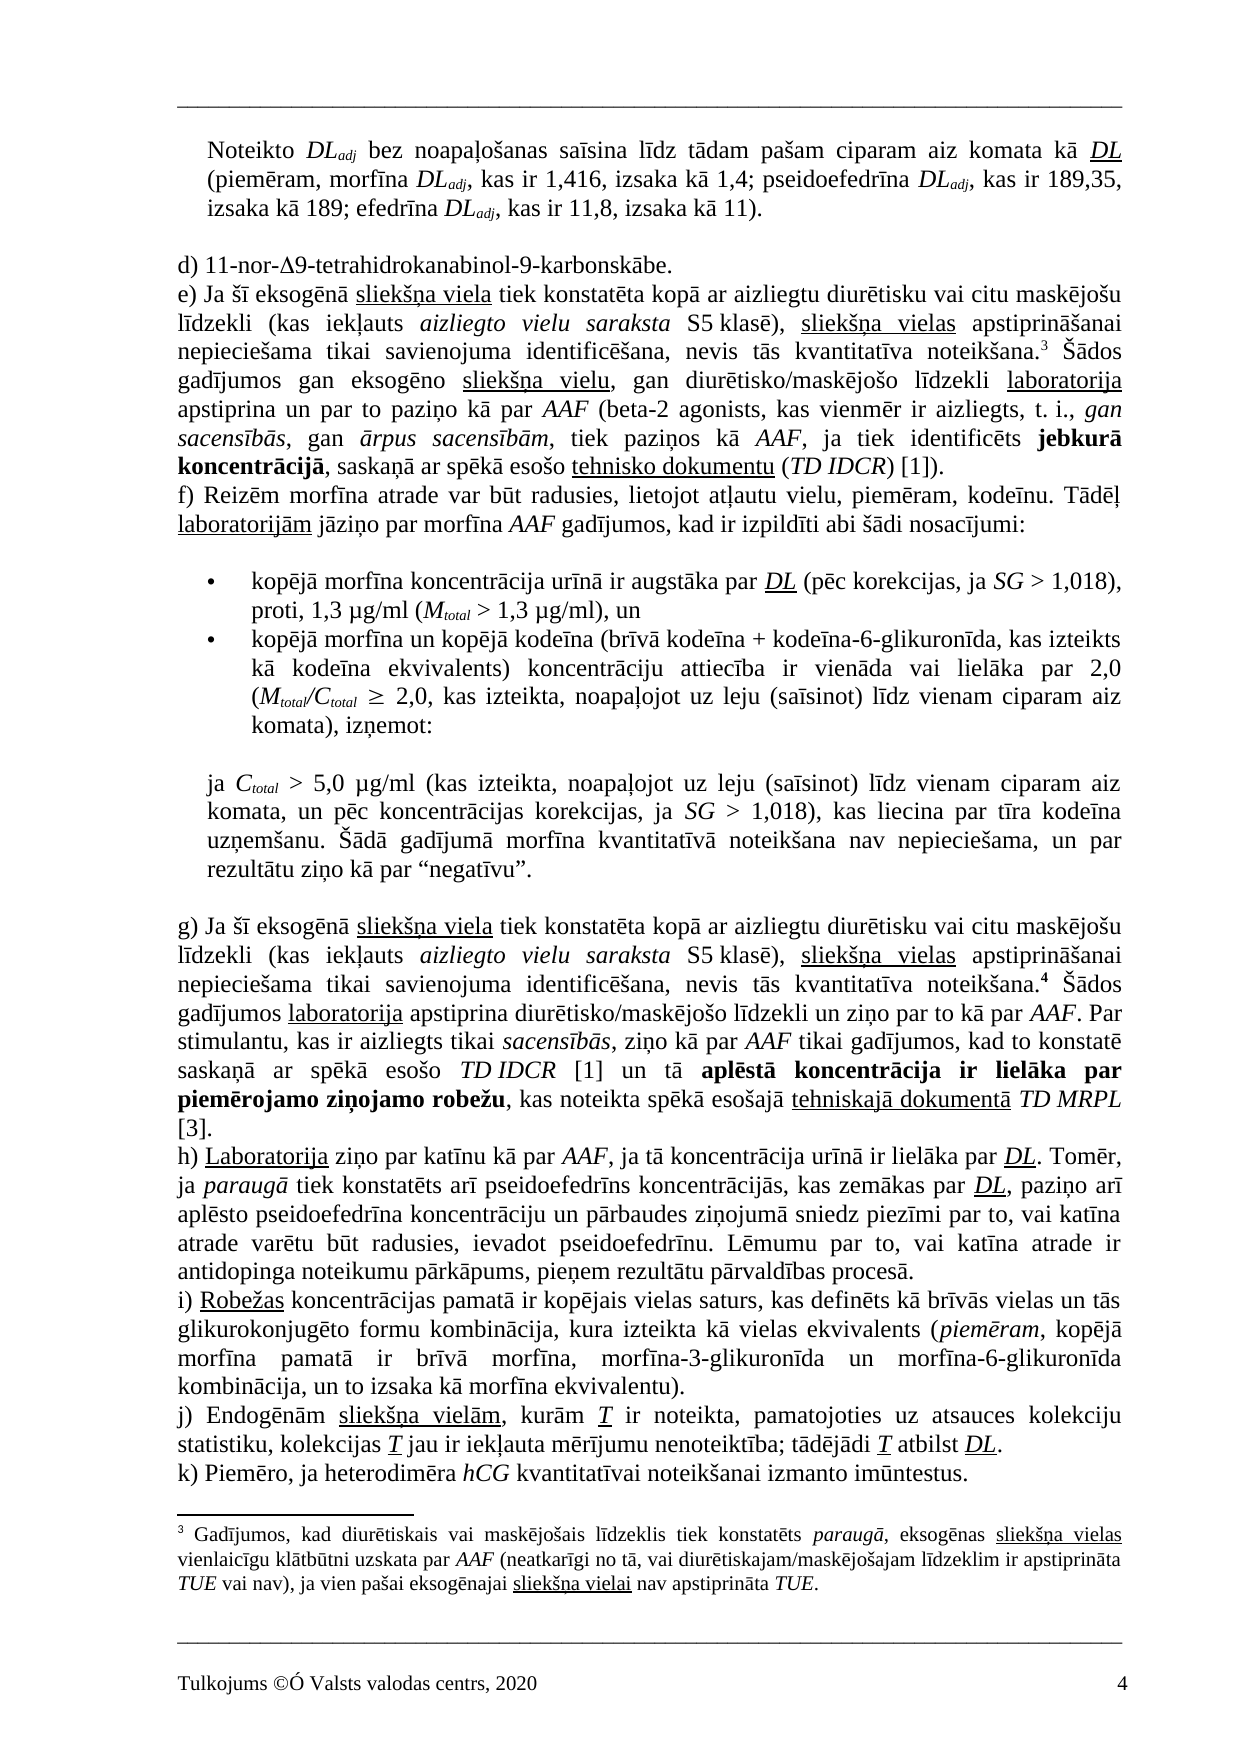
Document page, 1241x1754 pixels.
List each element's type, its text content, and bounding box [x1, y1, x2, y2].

text k) Piemēro, ja heterodimēra hCG kvantitatīvai noteikšanai izmanto imūntestus. [177, 1458, 1122, 1486]
text i) Robežas koncentrācijas pamatā ir kopējais vielas saturs, kas definēts kā brīvās vielas un tās glikurokonjugēto formu kombinācija, kura izteikta kā vielas ekvivalents (piemēram, kopējā morfīna pamatā ir brīvā morfīna, morfīna-3-glikuronīda un morfīna-6-glikuronīda kombinācija, un to izsaka kā morfīna ekvivalentu). [177, 1285, 1122, 1400]
text d) 11-nor-9-tetrahidrokanabinol-9-karbonskābe. [177, 250, 1122, 279]
list kopējā morfīna un kopējā kodeīna (brīvā kodeīna + kodeīna-6-glikuronīda, kas izteikts kā kodeīna ekvivalents) koncentrāciju attiecība ir vienāda vai lielāka par 2,0 (Mtotal/Ctotal 2,0, kas izteikta, noapaļojot uz leju (saīsinot) līdz vienam ciparam aiz komata), izņemot: [207, 624, 1122, 739]
text e) Ja šī eksogēnā sliekšņa viela tiek konstatēta kopā ar aizliegtu diurētisku vai citu maskējošu līdzekli (kas iekļauts aizliegto vielu saraksta S5 klasē), sliekšņa vielas apstiprināšanai nepieciešama tikai savienojuma identificēšana, nevis tās kvantitatīva noteikšana. Šādos gadījumos gan eksogēno sliekšņa vielu, gan diurētisko/maskējošo līdzekli laboratorija apstiprina un par to paziņo kā par AAF (beta-2 agonists, kas vienmēr ir aizliegts, t. i., gan sacensībās, gan ārpus sacensībām, tiek paziņos kā AAF, ja tiek identificēts jebkurā koncentrācijā, saskaņā ar spēkā esošo tehnisko dokumentu (TD IDCR) [1]). [177, 279, 1122, 480]
text f) Reizēm morfīna atrade var būt radusies, lietojot atļautu vielu, piemēram, kodeīnu. Tādēļ laboratorijām jāziņo par morfīna AAF gadījumos, kad ir izpildīti abi šādi nosacījumi: [177, 480, 1122, 538]
text j) Endogēnām sliekšņa vielām, kurām T ir noteikta, pamatojoties uz atsauces kolekciju statistiku, kolekcijas T jau ir iekļauta mērījumu nenoteiktība; tādējādi T atbilst DL. [177, 1400, 1122, 1458]
list kopējā morfīna koncentrācija urīnā ir augstāka par DL (pēc korekcijas, ja SG > 1,018), proti, 1,3 µg/ml (Mtotal > 1,3 µg/ml), un [207, 566, 1122, 624]
text h) Laboratorija ziņo par katīnu kā par AAF, ja tā koncentrācija urīnā ir lielāka par DL. Tomēr, ja paraugā tiek konstatēts arī pseidoefedrīns koncentrācijās, kas zemākas par DL, paziņo arī aplēsto pseidoefedrīna koncentrāciju un pārbaudes ziņojumā sniedz piezīmi par to, vai katīna atrade varētu būt radusies, ievadot pseidoefedrīnu. Lēmumu par to, vai katīna atrade ir antidopinga noteikumu pārkāpums, pieņem rezultātu pārvaldības procesā. [177, 1141, 1122, 1285]
text Noteikto DLadj bez noapaļošanas saīsina līdz tādam pašam ciparam aiz komata kā DL (piemēram, morfīna DLadj, kas ir 1,416, izsaka kā 1,4; pseidoefedrīna DLadj, kas ir 189,35, izsaka kā 189; efedrīna DLadj, kas ir 11,8, izsaka kā 11). [207, 135, 1122, 221]
text g) Ja šī eksogēnā sliekšņa viela tiek konstatēta kopā ar aizliegtu diurētisku vai citu maskējošu līdzekli (kas iekļauts aizliegto vielu saraksta S5 klasē), sliekšņa vielas apstiprināšanai nepieciešama tikai savienojuma identificēšana, nevis tās kvantitatīva noteikšana.4 Šādos gadījumos laboratorija apstiprina diurētisko/maskējošo līdzekli un ziņo par to kā par AAF. Par stimulantu, kas ir aizliegts tikai sacensībās, ziņo kā par AAF tikai gadījumos, kad to konstatē saskaņā ar spēkā esošo TD IDCR [1] un tā aplēstā koncentrācija ir lielāka par piemērojamo ziņojamo robežu, kas noteikta spēkā esošajā tehniskajā dokumentā TD MRPL [3]. [177, 911, 1122, 1141]
text ja Ctotal > 5,0 µg/ml (kas izteikta, noapaļojot uz leju (saīsinot) līdz vienam ciparam aiz komata, un pēc koncentrācijas korekcijas, ja SG > 1,018), kas liecina par tīra kodeīna uzņemšanu. Šādā gadījumā morfīna kvantitatīvā noteikšana nav nepieciešama, un par rezultātu ziņo kā par “negatīvu”. [207, 768, 1122, 883]
